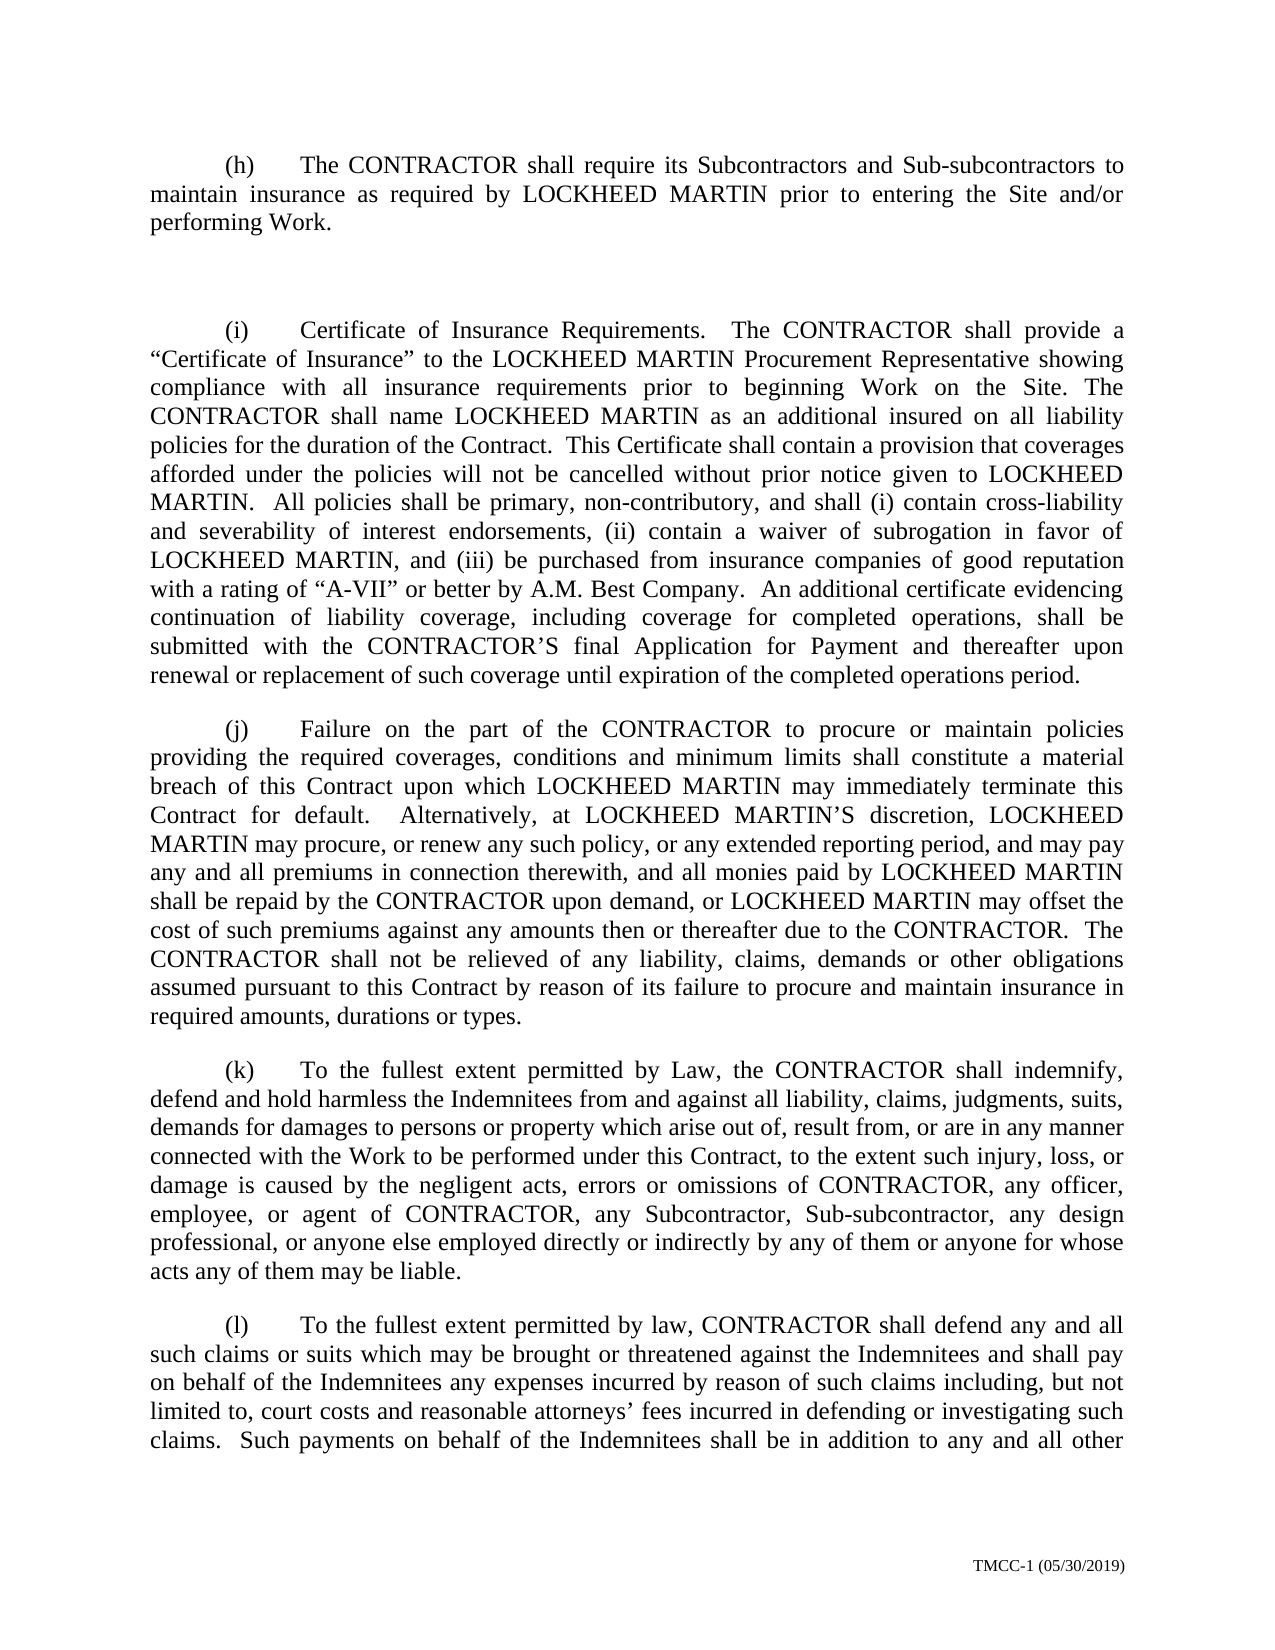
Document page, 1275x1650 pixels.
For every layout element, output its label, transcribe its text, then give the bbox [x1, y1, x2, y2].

subtitle To the fullest extent permitted by Law, the CONTRACTOR shall indemnify, defend and hold harmless the Indemnitees from and against all liability, claims, judgments, suits, demands for damages to persons or property which arise out of, result from, or are in any manner connected with the Work to be performed under this Contract, to the extent such injury, loss, or damage is caused by the negligent acts, errors or omissions of CONTRACTOR, any officer, employee, or agent of CONTRACTOR, any Subcontractor, Sub-subcontractor, any design professional, or anyone else employed directly or indirectly by any of them or anyone for whose acts any of them may be liable. [150, 1055, 1125, 1285]
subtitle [150, 1310, 1125, 1454]
subtitle The CONTRACTOR shall require its Subcontractors and Sub-subcontractors to maintain insurance as required by LOCKHEED MARTIN prior to entering the Site and/or performing Work. [150, 150, 1125, 236]
subtitle Certificate of Insurance Requirements. The CONTRACTOR shall provide a “Certificate of Insurance” to the LOCKHEED MARTIN Procurement Representative showing compliance with all insurance requirements prior to beginning Work on the Site. The CONTRACTOR shall name LOCKHEED MARTIN as an additional insured on all liability policies for the duration of the Contract. This Certificate shall contain a provision that coverages afforded under the policies will not be cancelled without prior notice given to LOCKHEED MARTIN. All policies shall be primary, non-contributory, and shall (i) contain cross-liability and severability of interest endorsements, (ii) contain a waiver of subrogation in favor of LOCKHEED MARTIN, and (iii) be purchased from insurance companies of good reputation with a rating of “A-VII” or better by A.M. Best Company. An additional certificate evidencing continuation of liability coverage, including coverage for completed operations, shall be submitted with the CONTRACTOR’S final Application for Payment and thereafter upon renewal or replacement of such coverage until expiration of the completed operations period. [150, 315, 1125, 689]
subtitle Failure on the part of the CONTRACTOR to procure or maintain policies providing the required coverages, conditions and minimum limits shall constitute a material breach of this Contract upon which LOCKHEED MARTIN may immediately terminate this Contract for default. Alternatively, at LOCKHEED MARTIN’S discretion, LOCKHEED MARTIN may procure, or renew any such policy, or any extended reporting period, and may pay any and all premiums in connection therewith, and all monies paid by LOCKHEED MARTIN shall be repaid by the CONTRACTOR upon demand, or LOCKHEED MARTIN may offset the cost of such premiums against any amounts then or thereafter due to the CONTRACTOR. The CONTRACTOR shall not be relieved of any liability, claims, demands or other obligations assumed pursuant to this Contract by reason of its failure to procure and maintain insurance in required amounts, durations or types. [150, 714, 1125, 1030]
